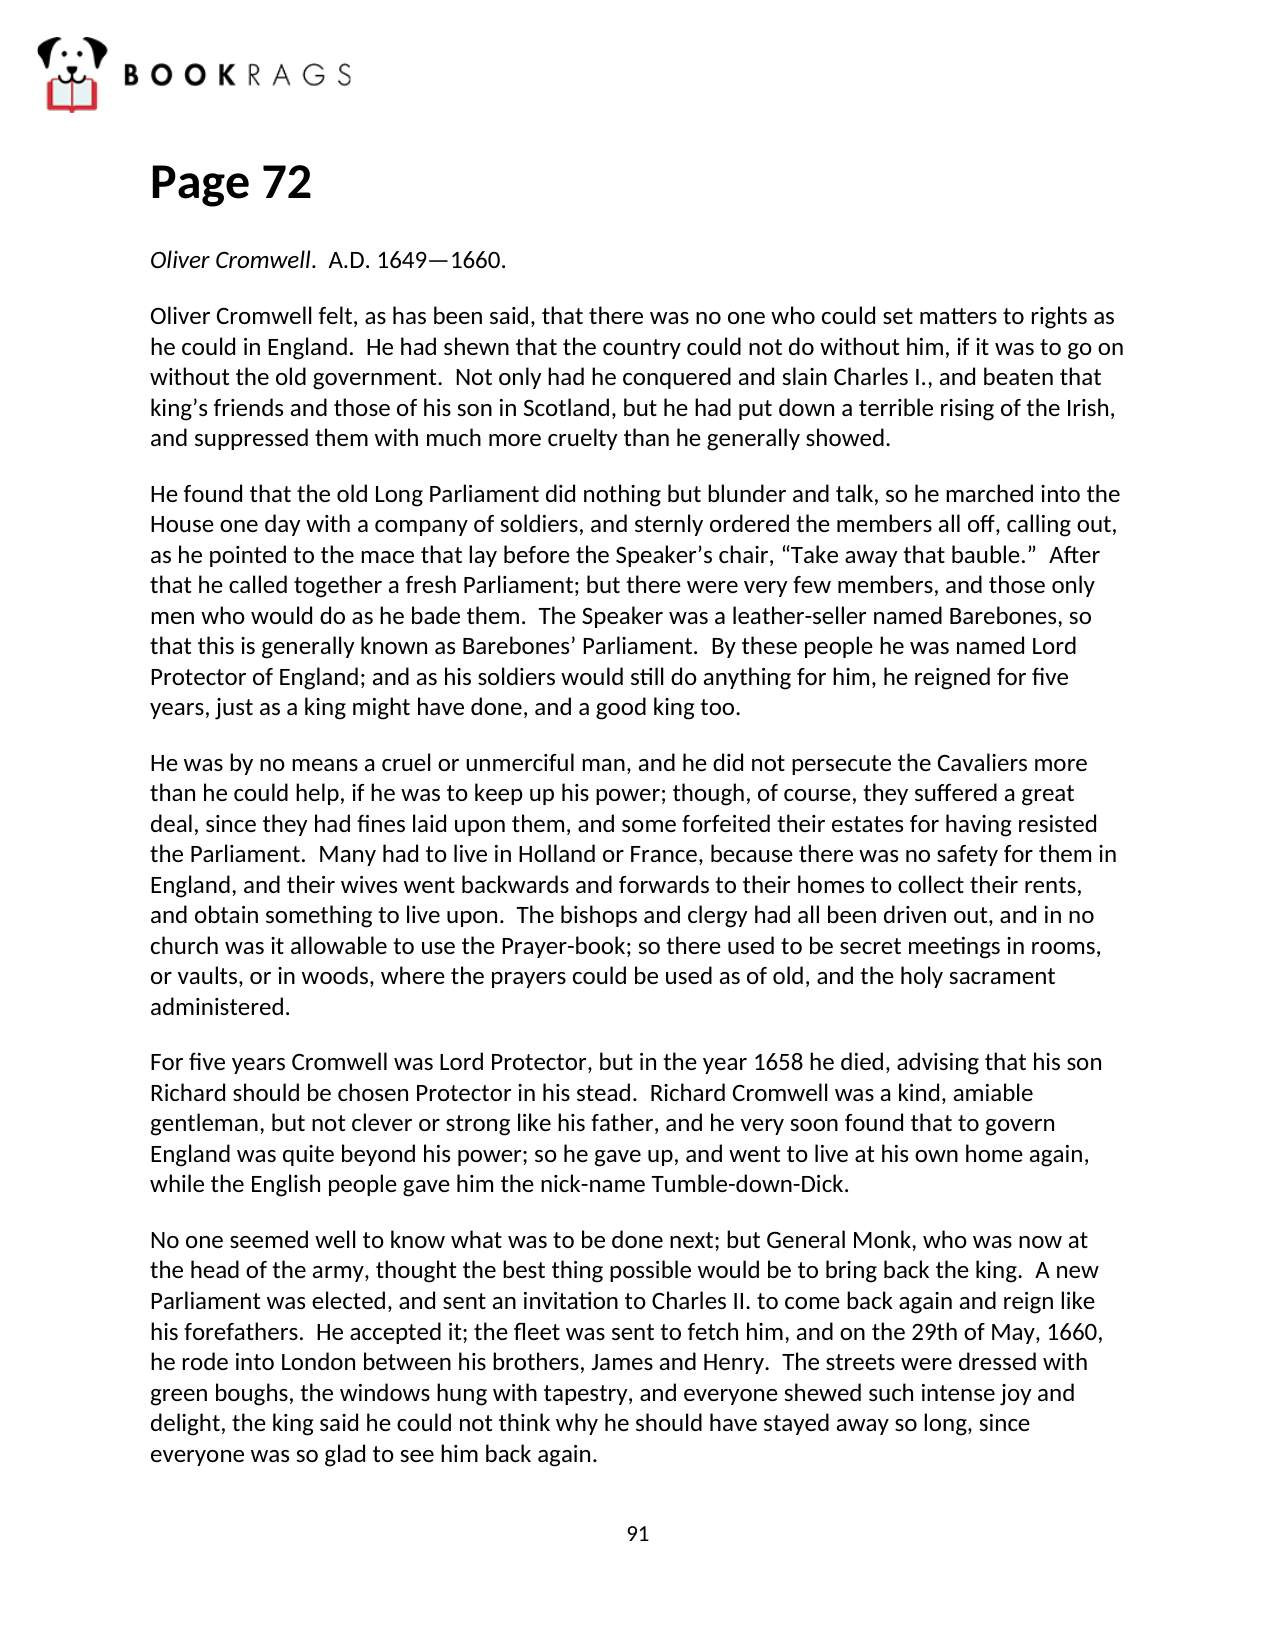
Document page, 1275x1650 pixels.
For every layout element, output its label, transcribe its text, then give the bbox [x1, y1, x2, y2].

text No one seemed well to know what was to be done next; but General Monk, who was now at the head of the army, thought the best thing possible would be to bring back the king. A new Parliament was elected, and sent an invitation to Charles II. to come back again and reign like his forefathers. He accepted it; the fleet was sent to fetch him, and on the 29th of May, 1660, he rode into London between his brothers, James and Henry. The streets were dressed with green boughs, the windows hung with tapestry, and everyone shewed such intense joy and delight, the king said he could not think why he should have stayed away so long, since everyone was so glad to see him back again. [150, 1224, 1125, 1468]
text He was by no means a cruel or unmerciful man, and he did not persecute the Cavaliers more than he could help, if he was to keep up his power; though, of course, they suffered a great deal, since they had fines laid upon them, and some forfeited their estates for having resisted the Parliament. Many had to live in Holland or France, because there was no safety for them in England, and their wives went backwards and forwards to their homes to collect their rents, and obtain something to live upon. The bishops and clergy had all been driven out, and in no church was it allowable to use the Prayer-book; so there used to be secret meetings in rooms, or vaults, or in woods, where the prayers could be used as of old, and the holy sacrament administered. [150, 747, 1125, 1022]
text Oliver Cromwell felt, as has been said, that there was no one who could set matters to rights as he could in England. He had shewn that the country could not do without him, if it was to go on without the old government. Not only had he conquered and slain Charles I., and beaten that king’s friends and those of his son in Scotland, but he had put down a terrible rising of the Irish, and suppressed them with much more cruelty than he generally showed. [150, 300, 1125, 453]
picture [37, 37, 351, 113]
text He found that the old Long Parliament did nothing but blunder and talk, so he marched into the House one day with a company of soldiers, and sternly ordered the members all off, calling out, as he pointed to the mace that lay before the Speaker’s chair, “Take away that bauble.” After that he called together a fresh Parliament; but there were very few members, and those only men who would do as he bade them. The Speaker was a leather-seller named Barebones, so that this is generally known as Barebones’ Parliament. By these people he was named Lord Protector of England; and as his soldiers would still do anything for him, he reigned for five years, just as a king might have done, and a good king too. [150, 478, 1125, 722]
text Oliver Cromwell. A.D. 1649—­1660. [150, 244, 1125, 275]
text For five years Cromwell was Lord Protector, but in the year 1658 he died, advising that his son Richard should be chosen Protector in his stead. Richard Cromwell was a kind, amiable gentleman, but not clever or strong like his father, and he very soon found that to govern England was quite beyond his power; so he gave up, and went to live at his own home again, while the English people gave him the nick-name Tumble-down-Dick. [150, 1047, 1125, 1199]
text Page 72 [150, 150, 1125, 211]
